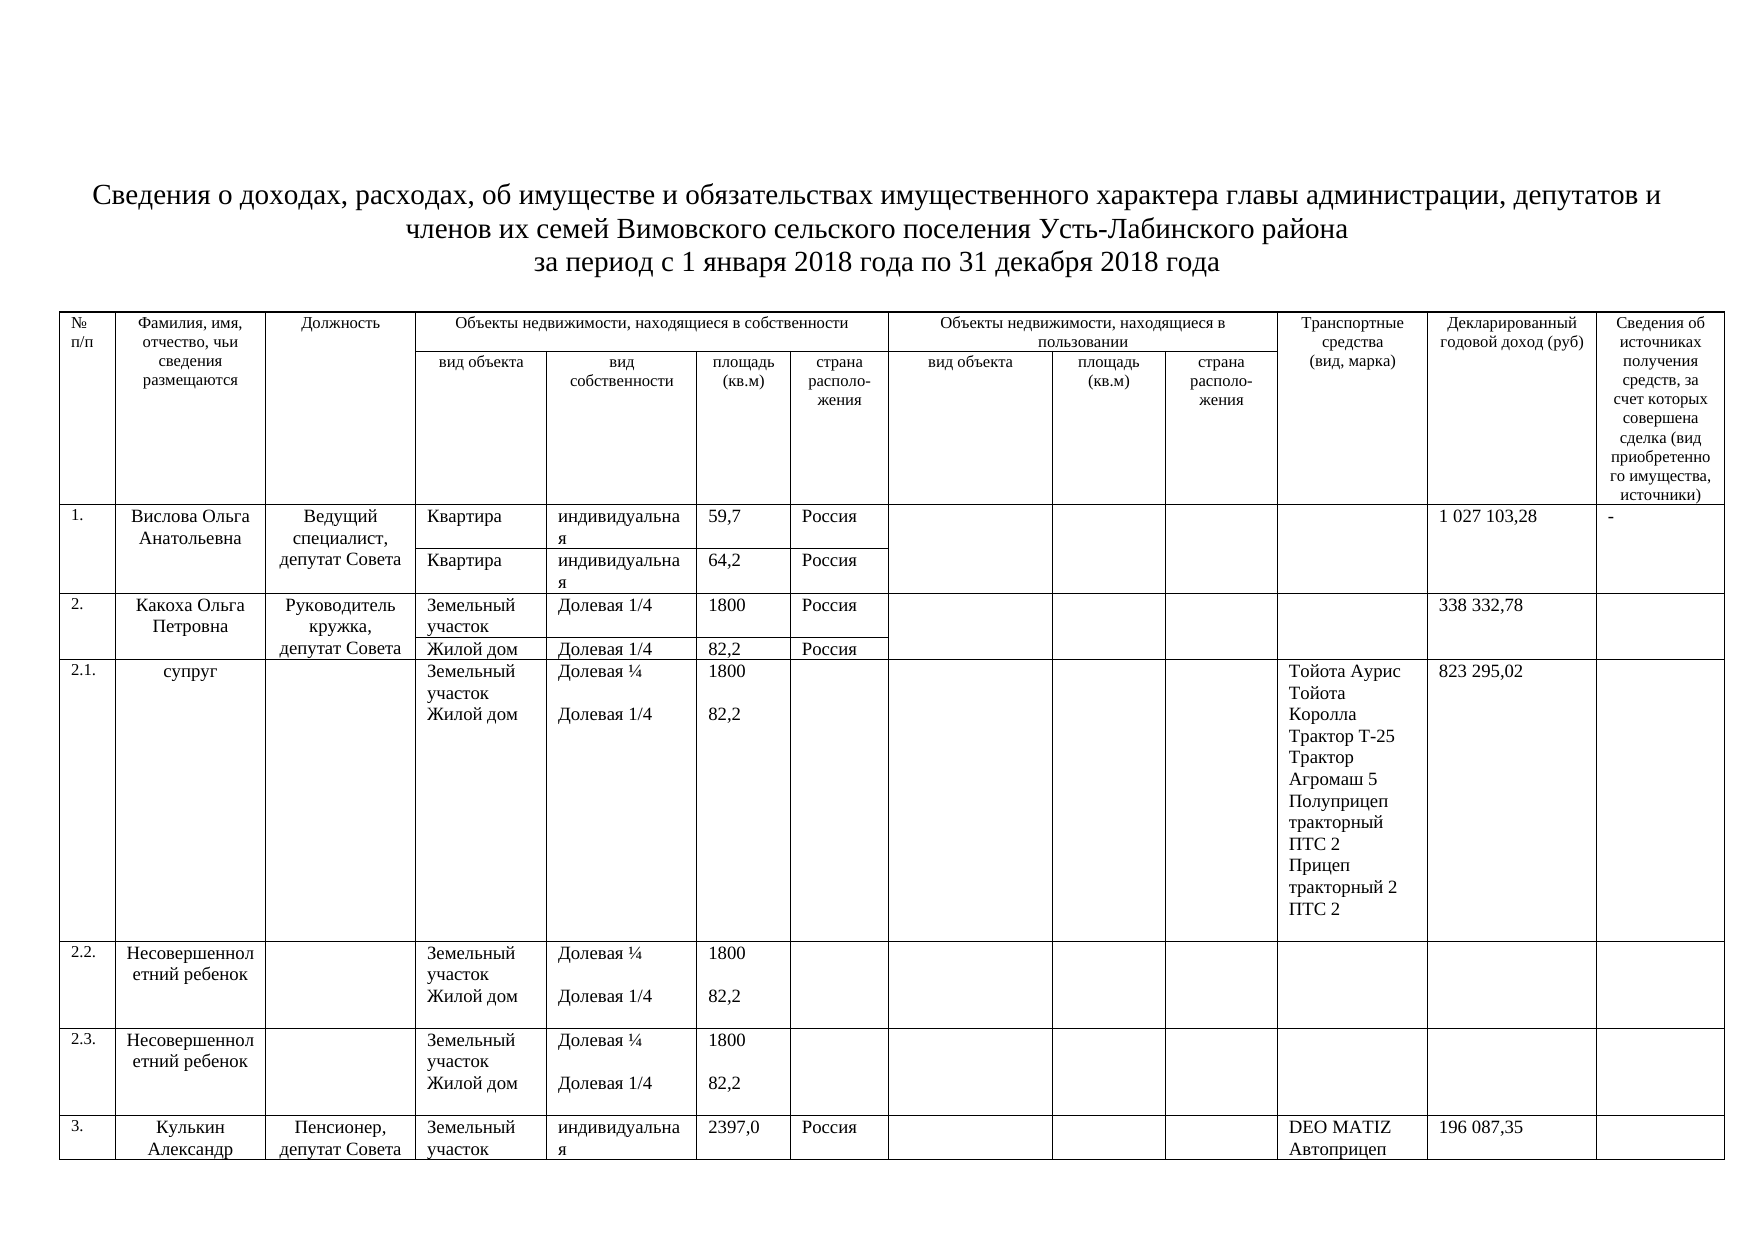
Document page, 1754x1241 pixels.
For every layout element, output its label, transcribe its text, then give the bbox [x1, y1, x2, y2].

table_cell [1278, 505, 1427, 592]
table_cell Долевая ¼ Долевая 1/4 [547, 1029, 696, 1115]
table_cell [266, 1116, 415, 1159]
table_cell 3. [60, 1116, 115, 1159]
table_cell вид объекта [416, 352, 546, 504]
table_cell 2. [60, 594, 115, 659]
table_cell [889, 1029, 1052, 1115]
table_cell [889, 505, 1052, 592]
table_cell [1597, 1029, 1724, 1115]
table_cell Россия [791, 549, 888, 592]
table_cell - [1597, 505, 1724, 592]
table_cell [1166, 1029, 1277, 1115]
table_cell [889, 594, 1052, 659]
table_cell Долевая 1/4 [547, 638, 696, 659]
table_cell [889, 1116, 1052, 1159]
table_cell 1800 82,2 [697, 1029, 790, 1115]
text за период с 1 января 2018 года по 31 декабря 2018 года [59, 244, 1695, 278]
table_cell 59,7 [697, 505, 790, 548]
table_cell Россия [791, 1116, 888, 1159]
table_cell [1597, 1116, 1724, 1159]
table_cell индивидуальная [547, 1116, 696, 1159]
table_cell Какоха Ольга Петровна [116, 594, 265, 659]
table_cell Долевая 1/4 [547, 594, 696, 637]
table_header Сведения об источниках получения средств, за счет которых совершена сделка (вид приобретенного имущества, источники) [1597, 313, 1724, 504]
table_cell Россия [791, 638, 888, 659]
table_cell 2.2. [60, 942, 115, 1028]
table_header Декларированный годовой доход (руб) [1428, 313, 1596, 504]
table_cell Квартира [416, 505, 546, 548]
text Сведения о доходах, расходах, об имуществе и обязательствах имущественного характера главы администрации, депутатов и членов их семей Вимовского сельского поселения Усть-Лабинского района [59, 177, 1695, 244]
table_cell Ведущий специалист, депутат Совета [266, 505, 415, 592]
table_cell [1278, 1116, 1427, 1159]
table_cell площадь (кв.м) [1053, 352, 1165, 504]
table_cell 2.1. [60, 660, 115, 941]
table_cell 1800 [697, 594, 790, 637]
table_cell Россия [791, 594, 888, 637]
table_cell [1166, 942, 1277, 1028]
table_cell 2.3. [60, 1029, 115, 1115]
table_cell [1278, 942, 1427, 1028]
table_cell [1428, 1029, 1596, 1115]
table_cell [1597, 942, 1724, 1028]
table_cell страна располо-жения [1166, 352, 1277, 504]
table_cell [1053, 1029, 1165, 1115]
table_cell Долевая ¼ Долевая 1/4 [547, 660, 696, 941]
table_cell [1053, 505, 1165, 592]
table_cell [1053, 594, 1165, 659]
table_cell [889, 942, 1052, 1028]
table_cell 1 027 103,28 [1428, 505, 1596, 592]
table_cell 338 332,78 [1428, 594, 1596, 659]
table_cell [1053, 660, 1165, 941]
table_cell индивидуальная [547, 505, 696, 548]
table_cell 82,2 [697, 638, 790, 659]
table_cell [791, 942, 888, 1028]
table_cell 196 087,35 [1428, 1116, 1596, 1159]
table_cell [1166, 1116, 1277, 1159]
table_cell Россия [791, 505, 888, 548]
table_cell [1278, 1029, 1427, 1115]
table_cell Земельный участок Жилой дом [416, 942, 546, 1028]
table_header Фамилия, имя, отчество, чьи сведения размещаются [116, 313, 265, 504]
table_header № п/п [60, 313, 115, 504]
table_cell Руководитель кружка, депутат Совета [266, 594, 415, 659]
table_cell 1. [60, 505, 115, 592]
table_cell Вислова Ольга Анатольевна [116, 505, 265, 592]
table_cell страна располо-жения [791, 352, 888, 504]
table_cell Земельный участок [416, 1116, 546, 1159]
table_cell [266, 1029, 415, 1115]
table_cell [1166, 505, 1277, 592]
table_cell 823 295,02 [1428, 660, 1596, 941]
table_cell Земельный участок [416, 594, 546, 637]
table_cell вид объекта [889, 352, 1052, 504]
table_cell индивидуальная [547, 549, 696, 592]
table_cell 2397,0 [697, 1116, 790, 1159]
table_cell 64,2 [697, 549, 790, 592]
table_cell Жилой дом [416, 638, 546, 659]
table_cell Несовершеннолетний ребенок [116, 942, 265, 1028]
table_cell 1800 82,2 [697, 942, 790, 1028]
table_cell [1053, 1116, 1165, 1159]
table_cell площадь (кв.м) [697, 352, 790, 504]
table_cell Земельный участок Жилой дом [416, 1029, 546, 1115]
table_cell [266, 660, 415, 941]
table_cell [1278, 594, 1427, 659]
table_cell [1166, 660, 1277, 941]
table_header Объекты недвижимости, находящиеся в собственности [416, 313, 888, 351]
table_cell вид собственности [547, 352, 696, 504]
table_header Объекты недвижимости, находящиеся в пользовании [889, 313, 1277, 351]
table_cell 1800 82,2 [697, 660, 790, 941]
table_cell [116, 1116, 265, 1159]
table_cell [266, 942, 415, 1028]
table_cell [889, 660, 1052, 941]
table_cell [1597, 660, 1724, 941]
table_cell Квартира [416, 549, 546, 592]
table_cell [791, 1029, 888, 1115]
table_cell [1428, 942, 1596, 1028]
table_cell Долевая ¼ Долевая 1/4 [547, 942, 696, 1028]
table_cell [1053, 942, 1165, 1028]
table_header Должность [266, 313, 415, 504]
table_header Транспортные средства (вид, марка) [1278, 313, 1427, 504]
table_cell Несовершеннолетний ребенок [116, 1029, 265, 1115]
table_cell [1166, 594, 1277, 659]
table_cell [791, 660, 888, 941]
table_cell супруг [116, 660, 265, 941]
table_cell Земельный участок Жилой дом [416, 660, 546, 941]
table_cell Тойота Аурис Тойота Королла Трактор Т-25 Трактор Агромаш 5 Полуприцеп тракторный ПТС 2 Прицеп тракторный 2 ПТС 2 [1278, 660, 1427, 941]
table_cell [1597, 594, 1724, 659]
